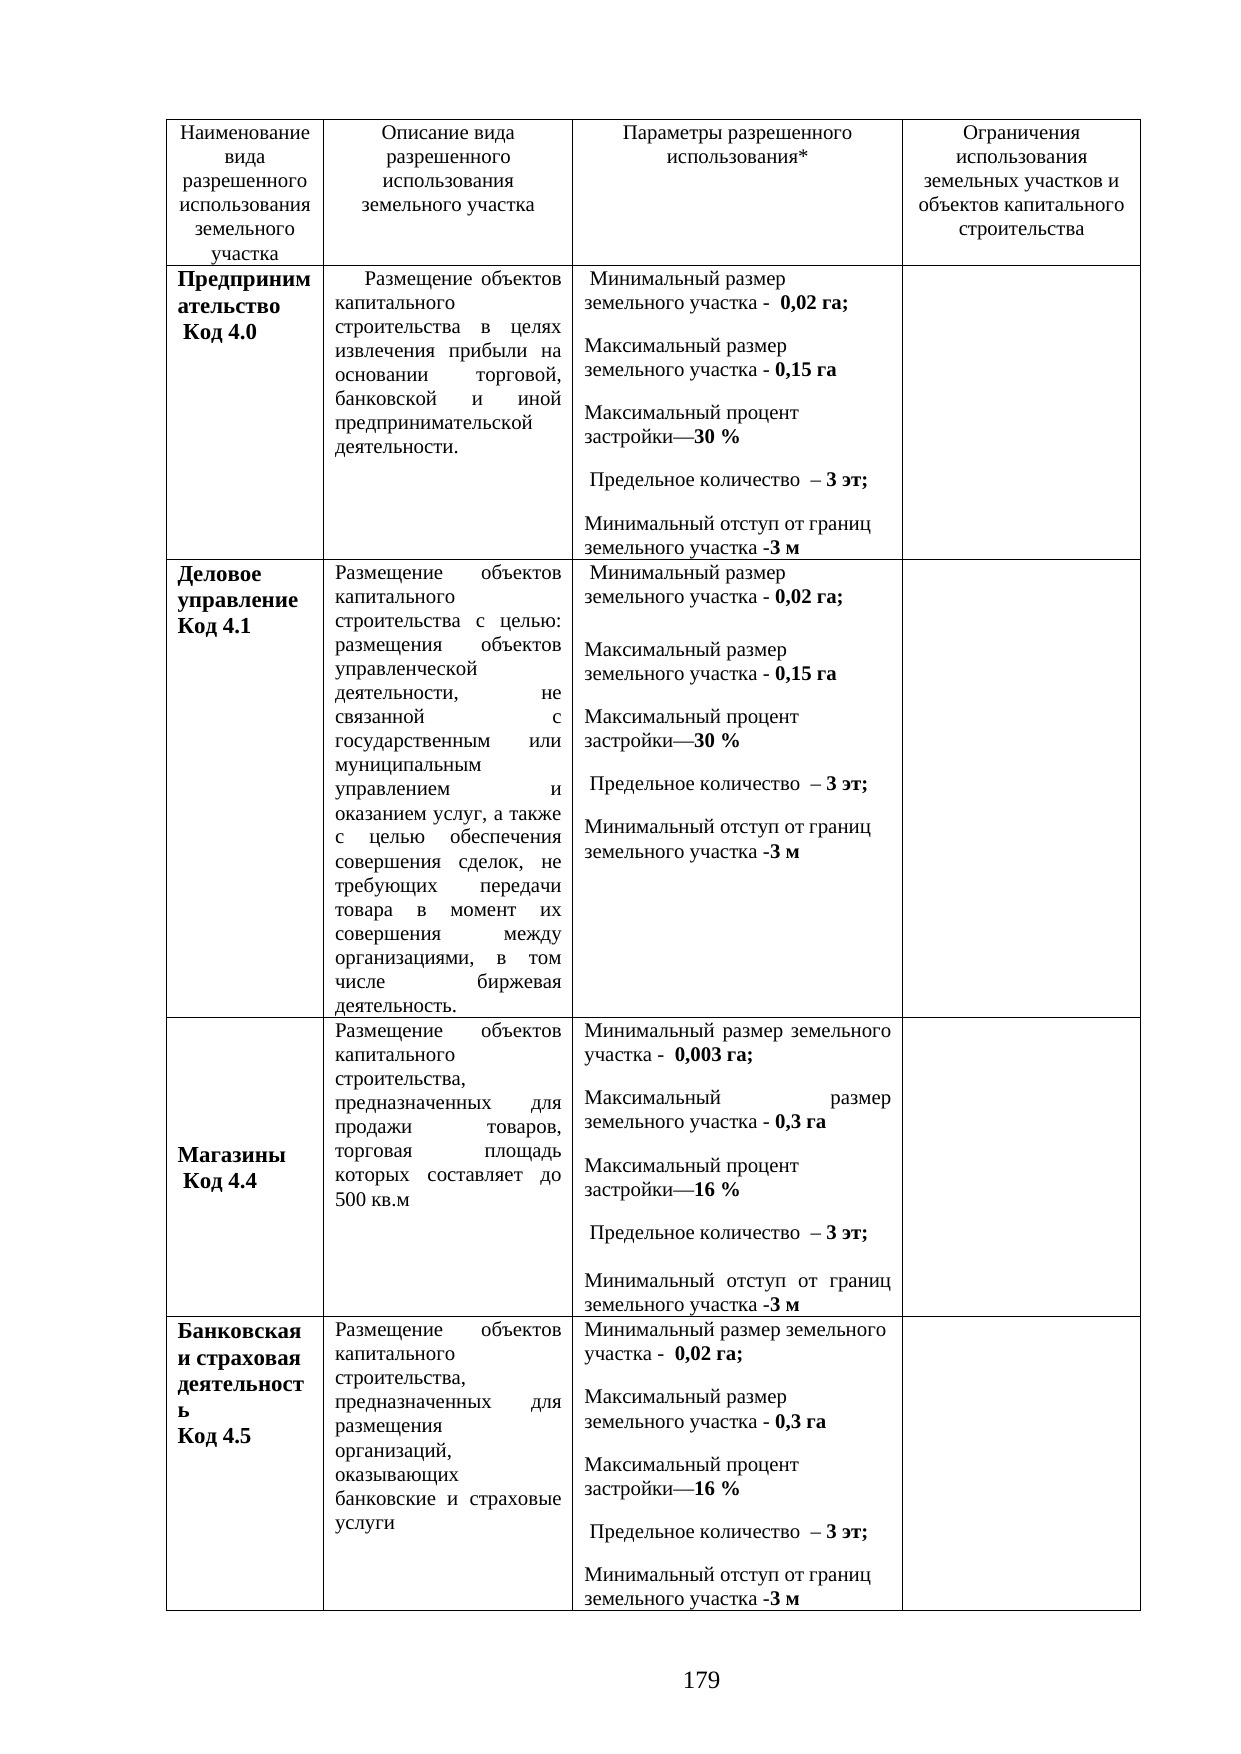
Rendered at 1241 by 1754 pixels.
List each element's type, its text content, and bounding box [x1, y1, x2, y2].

table_cell [903, 266, 1140, 559]
table_cell [903, 1018, 1140, 1316]
table_cell Предпринимательство Код 4.0 [167, 266, 323, 559]
table_cell Размещение объектов капитального строительства с целью: размещения объектов управленческой деятельности, не связанной с государственным или муниципальным управлением и оказанием услуг, а также с целью обеспечения совершения сделок, не требующих передачи товара в момент их совершения между организациями, в том числе биржевая деятельность. [324, 560, 572, 1017]
table_cell Минимальный размер земельного участка - 0,02 га; Максимальный размер земельного участка - 0,15 га Максимальный процент застройки—30 % Предельное количество – 3 эт; Минимальный отступ от границ земельного участка -3 м [573, 266, 902, 559]
table_cell Минимальный размер земельного участка - 0,003 га; Максимальный размер земельного участка - 0,3 га Максимальный процент застройки—16 % Предельное количество – 3 эт; Минимальный отступ от границ земельного участка -3 м [573, 1018, 902, 1316]
table_cell Минимальный размер земельного участка - 0,02 га; Максимальный размер земельного участка - 0,15 га Максимальный процент застройки—30 % Предельное количество – 3 эт; Минимальный отступ от границ земельного участка -3 м [573, 560, 902, 1017]
table_cell Магазины Код 4.4 [167, 1018, 323, 1316]
table_header Описание вида разрешенного использования земельного участка [324, 120, 572, 264]
table_cell Размещение объектов капитального строительства в целях извлечения прибыли на основании торговой, банковской и иной предпринимательской деятельности. [324, 266, 572, 559]
table_cell Минимальный размер земельного участка - 0,02 га; Максимальный размер земельного участка - 0,3 га Максимальный процент застройки—16 % Предельное количество – 3 эт; Минимальный отступ от границ земельного участка -3 м [573, 1317, 902, 1610]
table_cell Размещение объектов капитального строительства, предназначенных для размещения организаций, оказывающих банковские и страховые услуги [324, 1317, 572, 1610]
table_cell [903, 560, 1140, 1017]
table_header Наименование вида разрешенного использования земельного участка [167, 120, 323, 264]
table_cell Размещение объектов капитального строительства, предназначенных для продажи товаров, торговая площадь которых составляет до 500 кв.м [324, 1018, 572, 1316]
table_header Ограничения использования земельных участков и объектов капитального строительства [903, 120, 1140, 264]
table_cell Деловое управление Код 4.1 [167, 560, 323, 1017]
table_header Параметры разрешенного использования* [573, 120, 902, 264]
table_cell [903, 1317, 1140, 1610]
table_cell Банковская и страховая деятельность Код 4.5 [167, 1317, 323, 1610]
